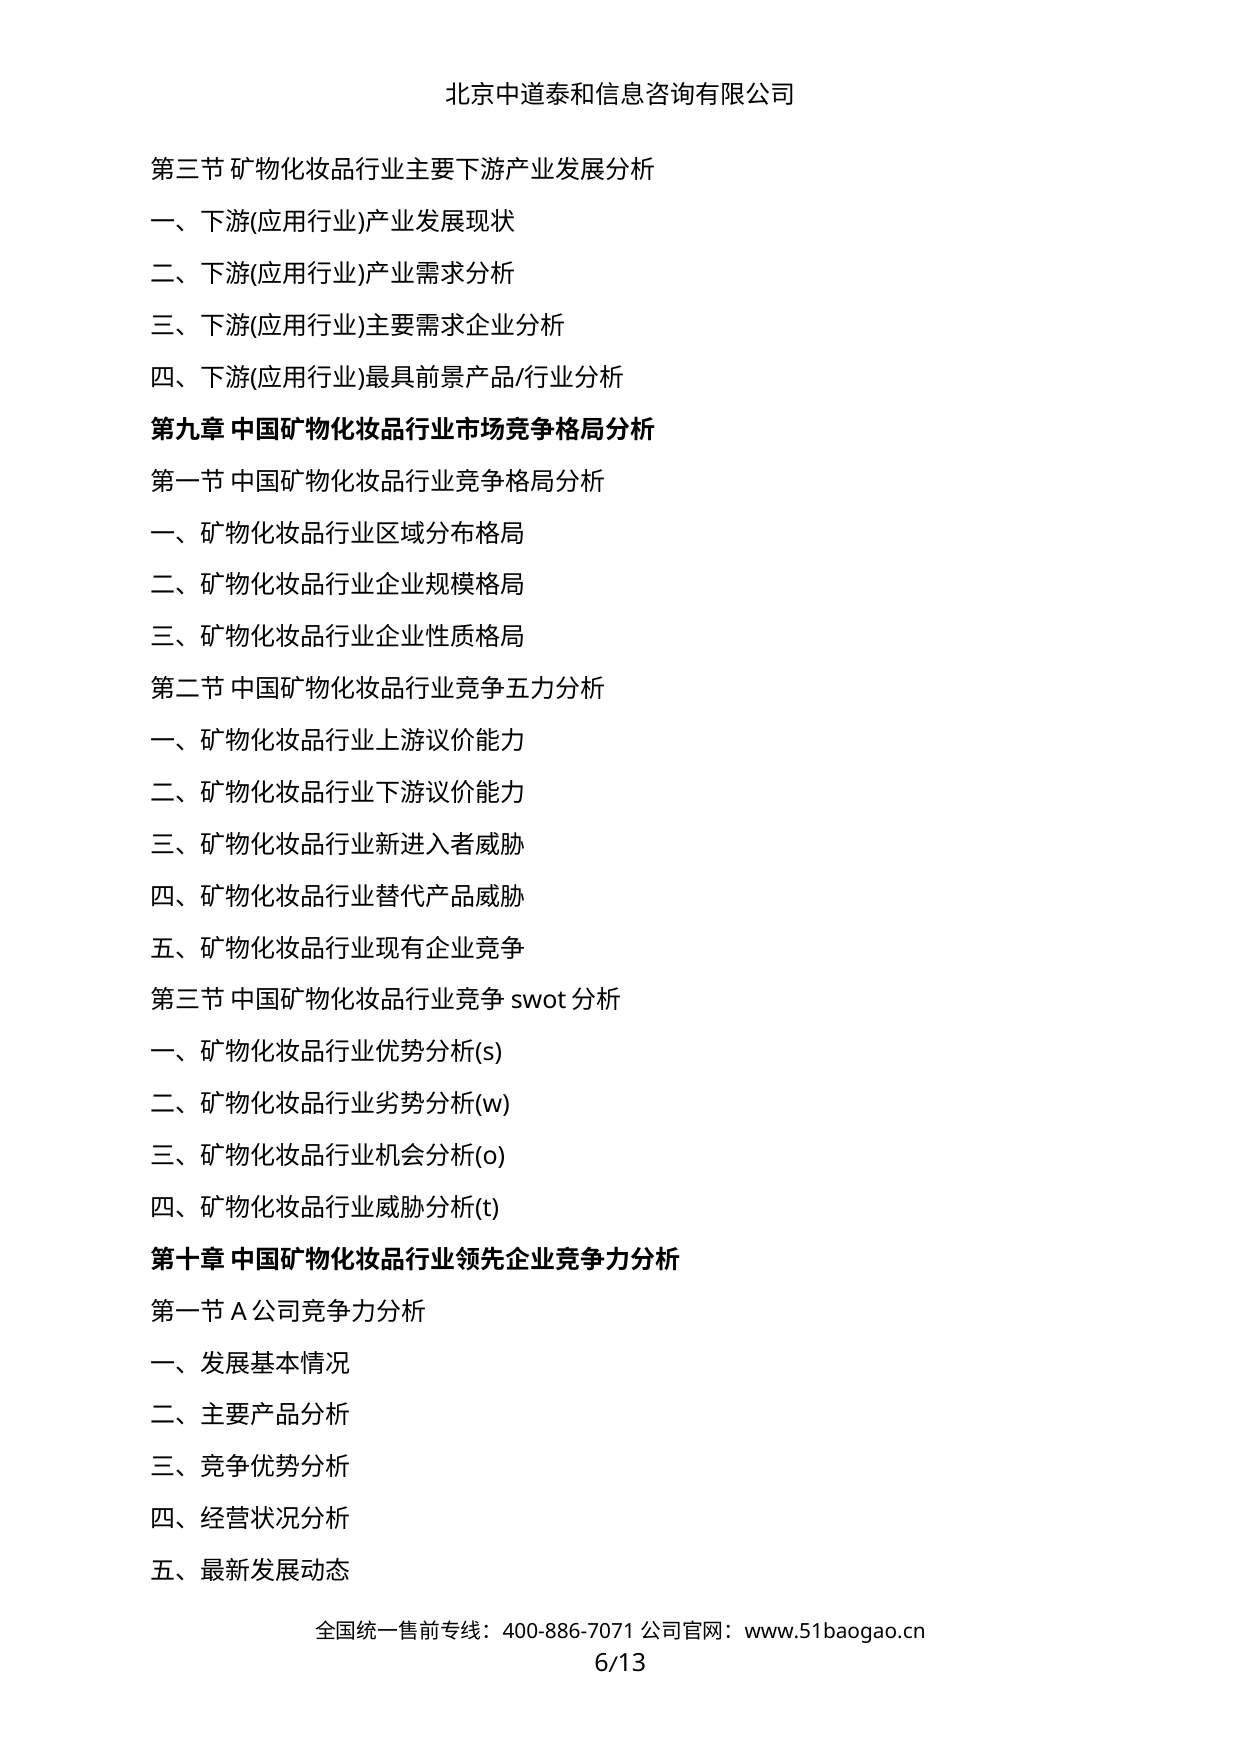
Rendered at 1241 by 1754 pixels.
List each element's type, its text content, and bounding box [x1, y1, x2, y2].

text 一、矿物化妆品行业上游议价能力 [150, 721, 1090, 757]
text 三、竞争优势分析 [150, 1447, 1090, 1483]
text 四、经营状况分析 [150, 1499, 1090, 1535]
text 五、矿物化妆品行业现有企业竞争 [150, 928, 1090, 964]
text 第十章 中国矿物化妆品行业领先企业竞争力分析 [150, 1239, 1090, 1276]
text 二、主要产品分析 [150, 1395, 1090, 1431]
text 一、下游(应用行业)产业发展现状 [150, 202, 1090, 238]
text 三、下游(应用行业)主要需求企业分析 [150, 306, 1090, 342]
text 四、矿物化妆品行业威胁分析(t) [150, 1187, 1090, 1224]
text 二、矿物化妆品行业企业规模格局 [150, 565, 1090, 601]
text 第一节 中国矿物化妆品行业竞争格局分析 [150, 461, 1090, 497]
text 一、矿物化妆品行业区域分布格局 [150, 513, 1090, 549]
text 三、矿物化妆品行业新进入者威胁 [150, 824, 1090, 861]
text 一、矿物化妆品行业优势分析(s) [150, 1032, 1090, 1068]
text 第一节 A公司竞争力分析 [150, 1291, 1090, 1327]
text 第三节 中国矿物化妆品行业竞争swot分析 [150, 980, 1090, 1016]
text 四、下游(应用行业)最具前景产品/行业分析 [150, 357, 1090, 394]
text 五、最新发展动态 [150, 1551, 1090, 1587]
text 第二节 中国矿物化妆品行业竞争五力分析 [150, 669, 1090, 705]
text 二、矿物化妆品行业劣势分析(w) [150, 1084, 1090, 1120]
text 四、矿物化妆品行业替代产品威胁 [150, 876, 1090, 912]
text 三、矿物化妆品行业机会分析(o) [150, 1136, 1090, 1172]
text 二、下游(应用行业)产业需求分析 [150, 254, 1090, 290]
text 一、发展基本情况 [150, 1343, 1090, 1379]
text 第三节 矿物化妆品行业主要下游产业发展分析 [150, 150, 1090, 186]
text 二、矿物化妆品行业下游议价能力 [150, 772, 1090, 809]
text 三、矿物化妆品行业企业性质格局 [150, 617, 1090, 653]
text 第九章 中国矿物化妆品行业市场竞争格局分析 [150, 409, 1090, 446]
